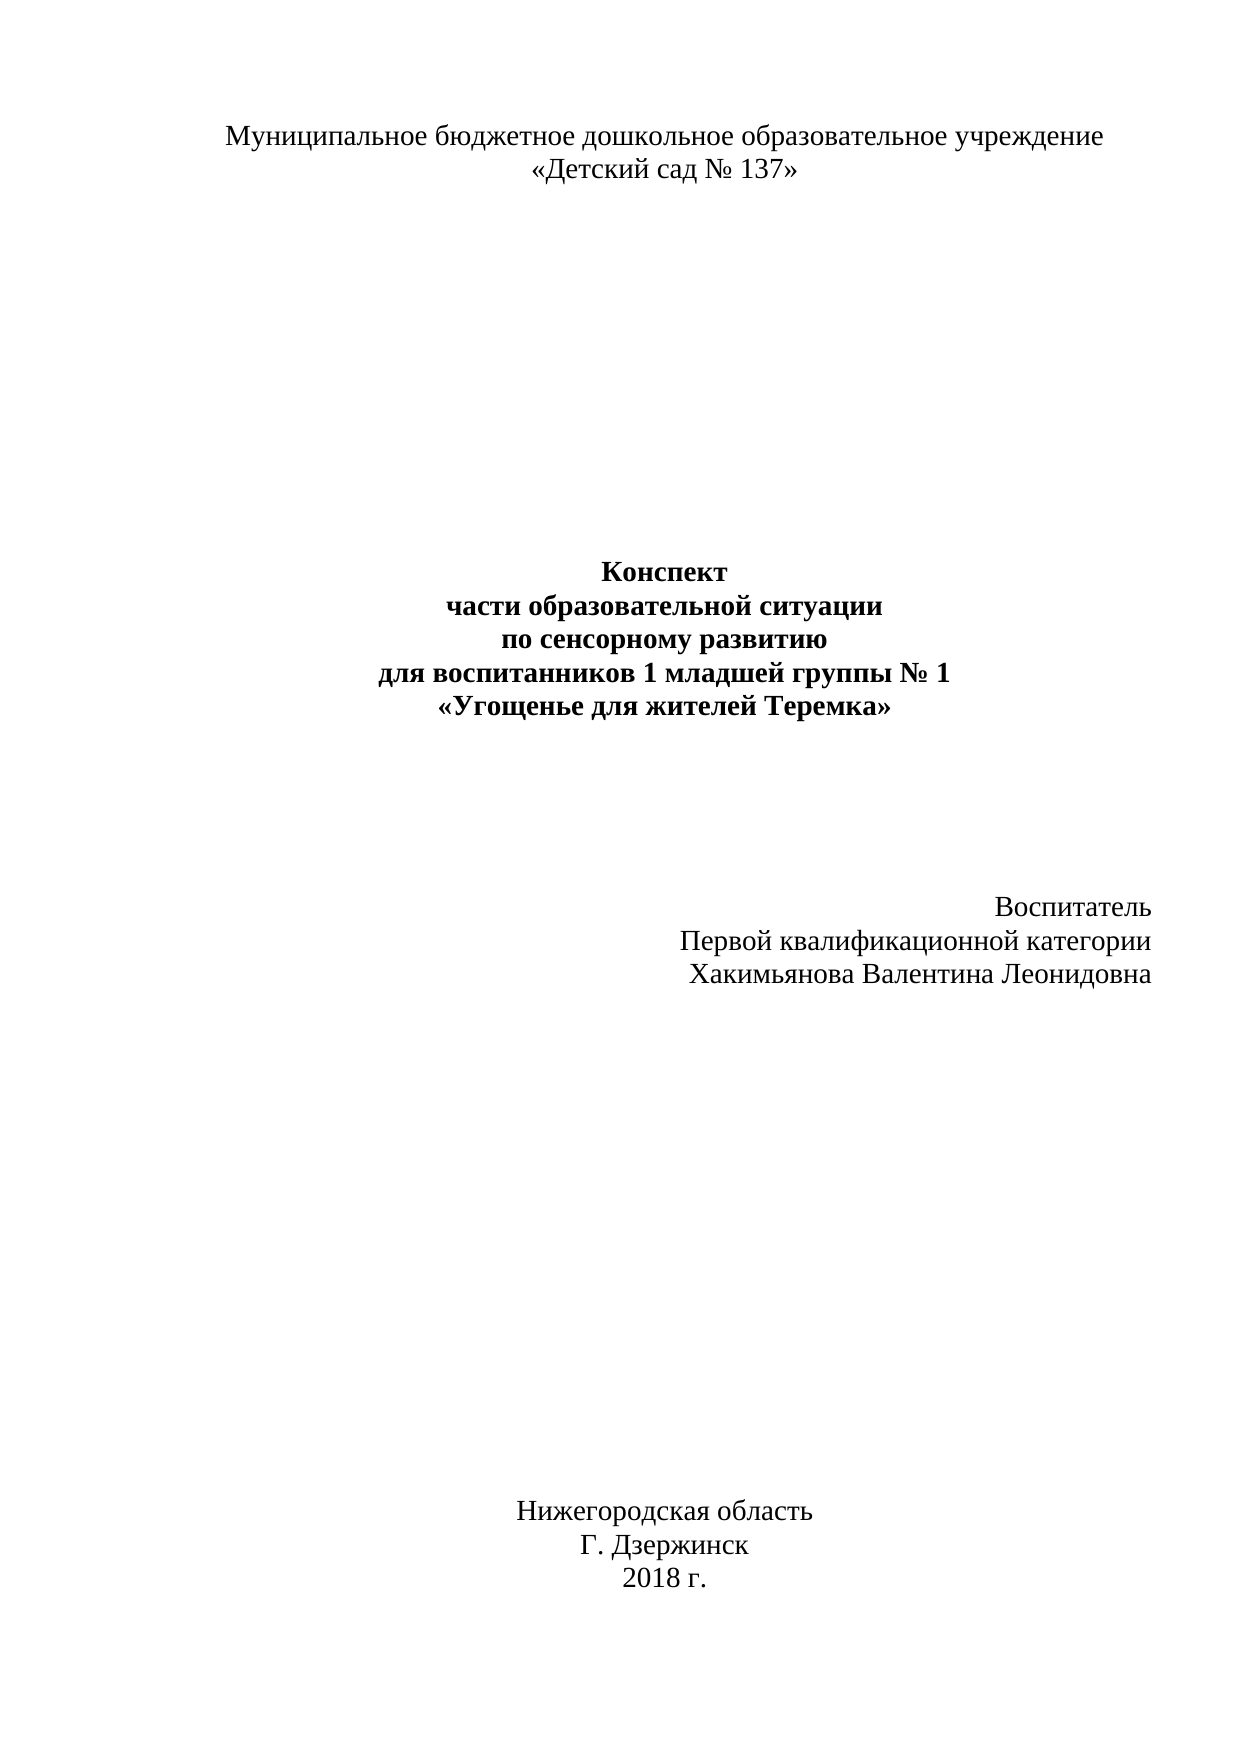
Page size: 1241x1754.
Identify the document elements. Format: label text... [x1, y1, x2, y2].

text «Детский сад № 137» [177, 152, 1152, 185]
text для воспитанников 1 младшей группы № 1 [177, 655, 1152, 688]
text 2018 г. [177, 1560, 1152, 1594]
text по сенсорному развитию [177, 621, 1152, 655]
text Воспитатель [177, 889, 1152, 923]
text Конспект [177, 554, 1152, 588]
text Первой квалификационной категории [177, 923, 1152, 957]
text Муниципальное бюджетное дошкольное образовательное учреждение [177, 118, 1152, 152]
text «Угощенье для жителей Теремка» [177, 688, 1152, 722]
text Нижегородская область [177, 1493, 1152, 1527]
text части образовательной ситуации [177, 588, 1152, 621]
text Хакимьянова Валентина Леонидовна [177, 957, 1152, 990]
text Г. Дзержинск [177, 1527, 1152, 1560]
